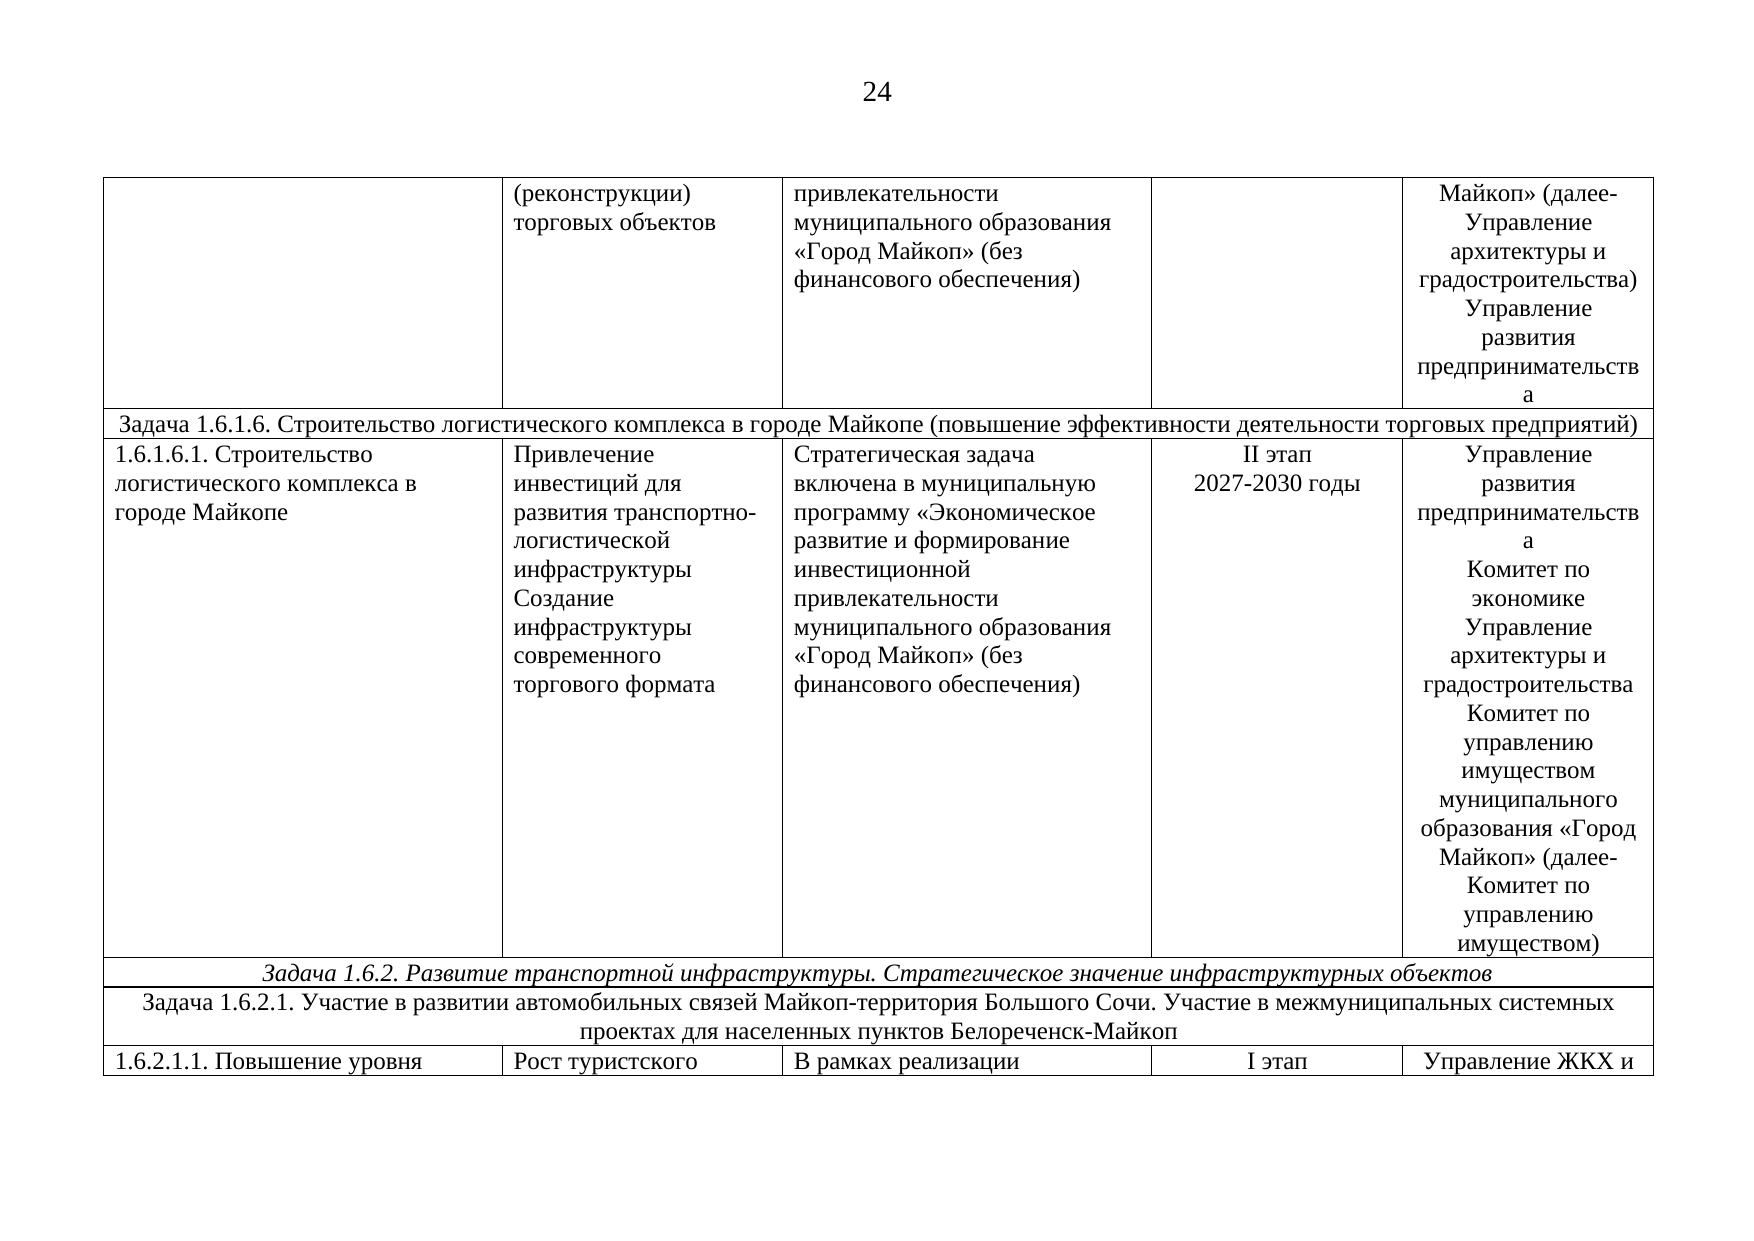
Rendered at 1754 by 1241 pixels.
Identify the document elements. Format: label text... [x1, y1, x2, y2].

table_cell Задача 1.6.1.6. Строительство логистического комплекса в городе Майкопе (повышение эффективности деятельности торговых предприятий) [104, 409, 1653, 438]
table_cell Задача 1.6.2. Развитие транспортной инфраструктуры. Стратегическое значение инфраструктурных объектов [104, 958, 1653, 986]
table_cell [1152, 1046, 1402, 1075]
table_cell 1.6.1.6.1. Строительство логистического комплекса в городе Майкопе [104, 439, 502, 957]
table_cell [783, 1046, 1151, 1075]
table_cell Управление развития предпринимательства Комитет по экономике Управление архитектуры и градостроительства Комитет по управлению имуществом муниципального образования «Город Майкоп» (далее-Комитет по управлению имуществом) [1403, 439, 1653, 957]
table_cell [104, 178, 502, 408]
table_cell Привлечение инвестиций для развития транспортно-логистической инфраструктуры Создание инфраструктуры современного торгового формата [503, 439, 782, 957]
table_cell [104, 1046, 502, 1075]
table_cell II этап 2027-2030 годы [1152, 439, 1402, 957]
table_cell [503, 178, 782, 408]
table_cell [1403, 178, 1653, 408]
table_cell Задача 1.6.2.1. Участие в развитии автомобильных связей Майкоп-территория Большого Сочи. Участие в межмуниципальных системных проектах для населенных пунктов Белореченск-Майкоп [104, 988, 1653, 1045]
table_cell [503, 1046, 782, 1075]
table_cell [1152, 178, 1402, 408]
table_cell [783, 178, 1151, 408]
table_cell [1403, 1046, 1653, 1075]
